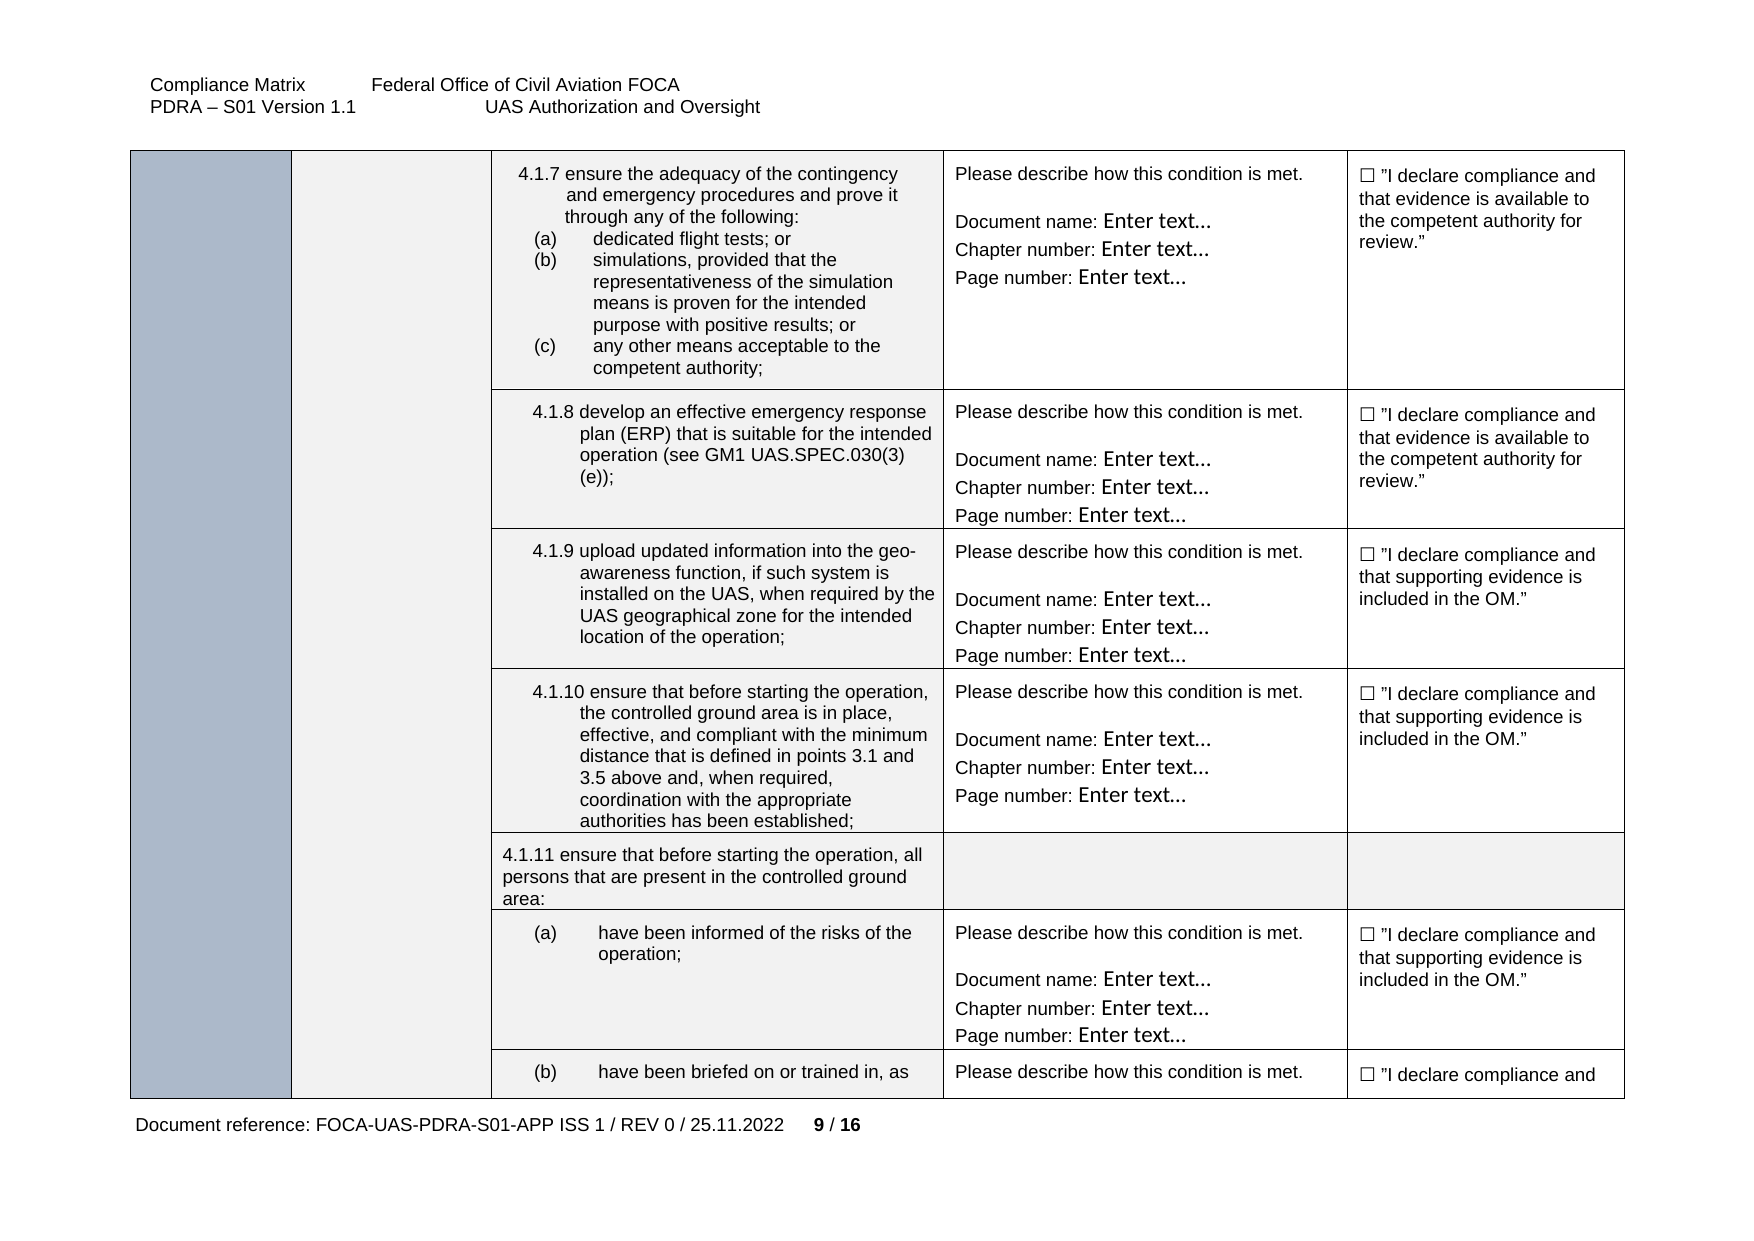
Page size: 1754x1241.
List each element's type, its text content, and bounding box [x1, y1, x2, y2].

table_cell Please describe how this condition is met. Document name: Chapter number: Page number: [944, 910, 1347, 1049]
table_cell ”I declare compliance and that evidence is available to the competent authority for review.” [1348, 151, 1624, 388]
table_cell have been informed of the risks of the operation; [492, 910, 943, 1049]
table_cell [1348, 833, 1624, 909]
table_cell 4.1.8 develop an effective emergency response plan (ERP) that is suitable for the intended operation (see GM1 UAS.SPEC.030(3)(e)); [492, 390, 943, 528]
table_cell 4.1.11 ensure that before starting the operation, all persons that are present in the controlled ground area: [492, 833, 943, 909]
table_cell Please describe how this condition is met. Document name: Chapter number: Page number: [944, 669, 1347, 832]
table_cell Please describe how this condition is met. Document name: Chapter number: Page number: [944, 529, 1347, 668]
table_cell ”I declare compliance and that supporting evidence is included in the OM.” [1348, 669, 1624, 832]
table_cell 4.1.10 ensure that before starting the operation, the controlled ground area is in place, effective, and compliant with the minimum distance that is defined in points 3.1 and 3.5 above and, when required, coordination with the appropriate authorities has been established; [492, 669, 943, 832]
table_cell [944, 833, 1347, 909]
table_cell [492, 1050, 943, 1098]
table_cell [944, 1050, 1347, 1098]
table_cell 4.1.7 ensure the adequacy of the contingency and emergency procedures and prove it through any of the following: dedicated flight tests; or simulations, provided that the representativeness of the simulation means is proven for the intended purpose with positive results; or any other means acceptable to the competent authority; [492, 151, 943, 388]
table_cell ”I declare compliance and that supporting evidence is included in the OM.” [1348, 529, 1624, 668]
table_cell ”I declare compliance and that supporting evidence is included in the OM.” [1348, 910, 1624, 1049]
table_cell ”I declare compliance and that evidence is available to the competent authority for review.” [1348, 390, 1624, 528]
table_cell Please describe how this condition is met. Document name: Chapter number: Page number: [944, 390, 1347, 528]
table_cell 4.1.9 upload updated information into the geo-awareness function, if such system is installed on the UAS, when required by the UAS geographical zone for the intended location of the operation; [492, 529, 943, 668]
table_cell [1348, 1050, 1624, 1098]
table_cell Please describe how this condition is met. Document name: Chapter number: Page number: [944, 151, 1347, 388]
